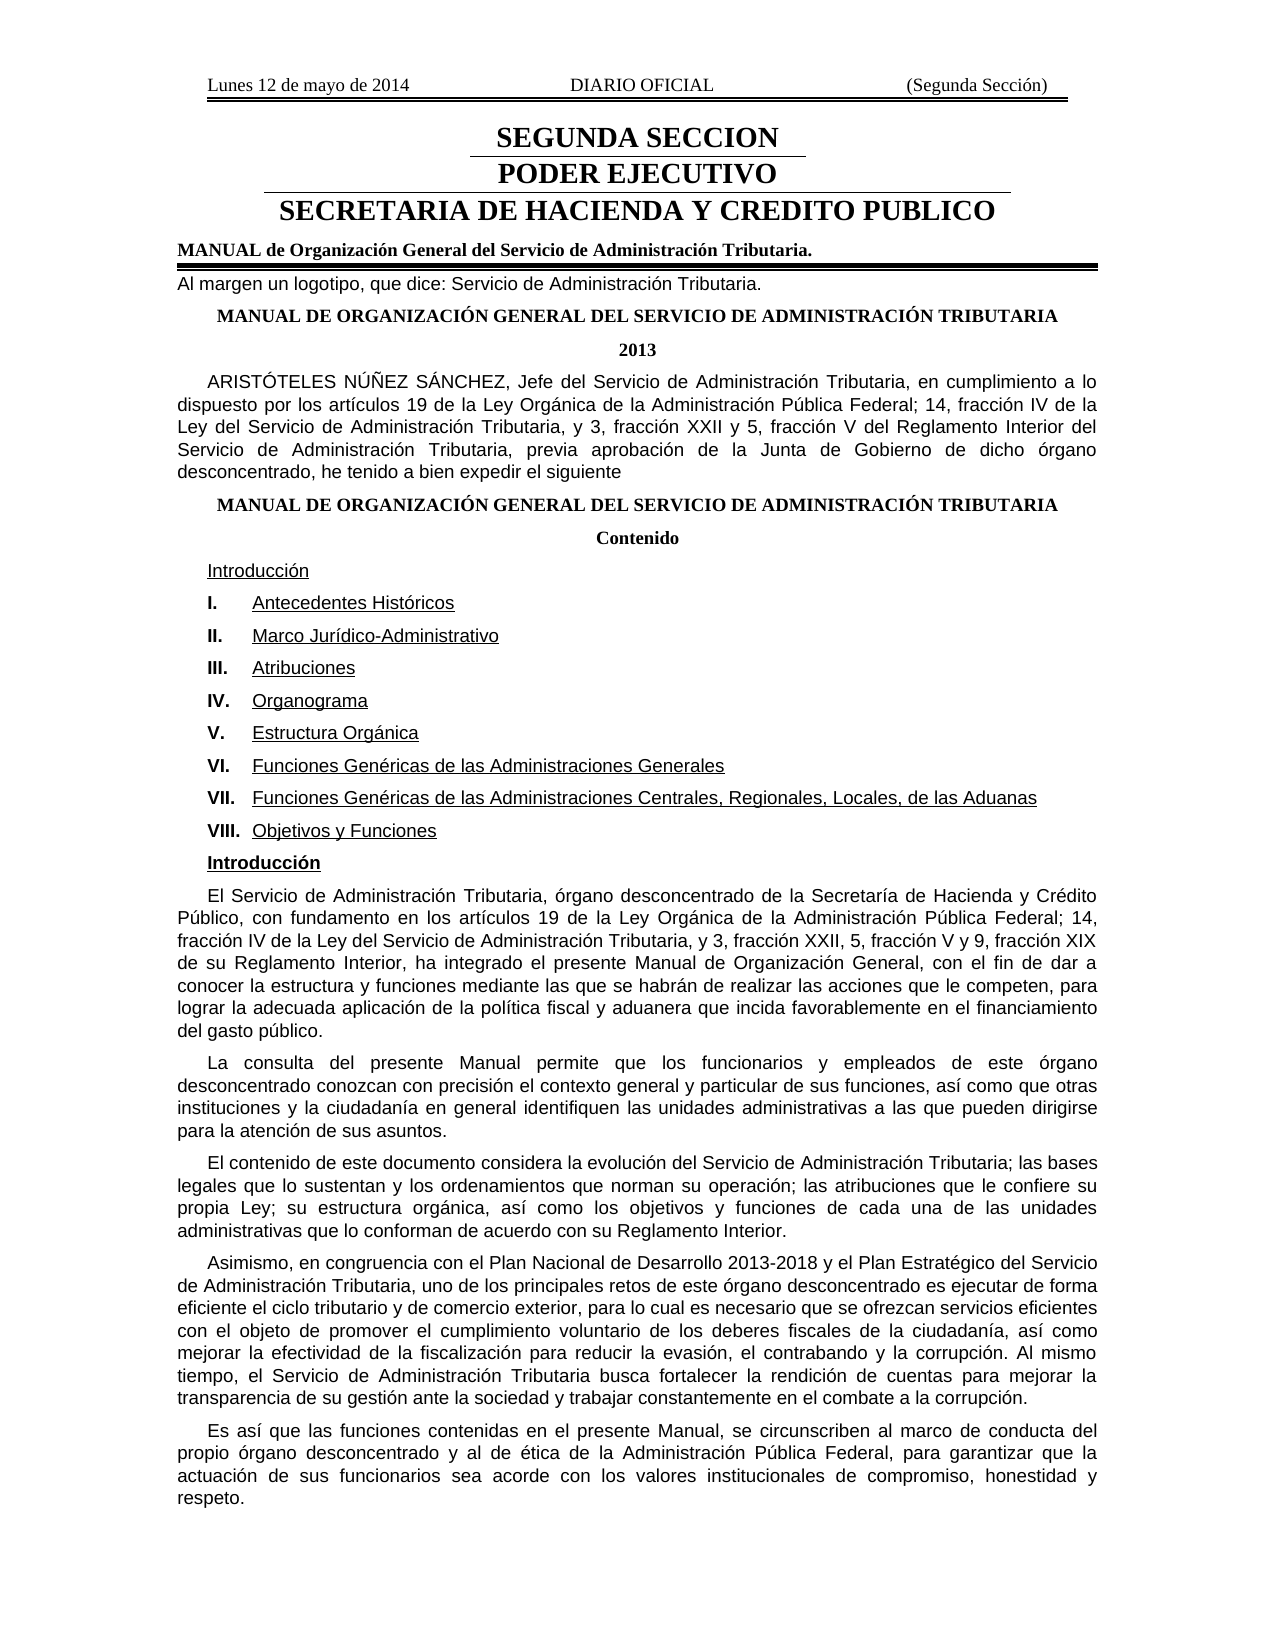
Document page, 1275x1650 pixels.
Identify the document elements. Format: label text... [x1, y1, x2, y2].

text El contenido de este documento considera la evolución del Servicio de Administración Tributaria; las bases legales que lo sustentan y los ordenamientos que norman su operación; las atribuciones que le confiere su propia Ley; su estructura orgánica, así como los objetivos y funciones de cada una de las unidades administrativas que lo conforman de acuerdo con su Reglamento Interior. [177, 1152, 1098, 1242]
text SECRETARIA DE HACIENDA Y CREDITO PUBLICO [177, 193, 1098, 227]
text II. Marco Jurídico-Administrativo [207, 624, 1098, 647]
text Asimismo, en congruencia con el Plan Nacional de Desarrollo 2013-2018 y el Plan Estratégico del Servicio de Administración Tributaria, uno de los principales retos de este órgano desconcentrado es ejecutar de forma eficiente el ciclo tributario y de comercio exterior, para lo cual es necesario que se ofrezcan servicios eficientes con el objeto de promover el cumplimiento voluntario de los deberes fiscales de la ciudadanía, así como mejorar la efectividad de la fiscalización para reducir la evasión, el contrabando y la corrupción. Al mismo tiempo, el Servicio de Administración Tributaria busca fortalecer la rendición de cuentas para mejorar la transparencia de su gestión ante la sociedad y trabajar constantemente en el combate a la corrupción. [177, 1252, 1098, 1409]
text Es así que las funciones contenidas en el presente Manual, se circunscriben al marco de conducta del propio órgano desconcentrado y al de ética de la Administración Pública Federal, para garantizar que la actuación de sus funcionarios sea acorde con los valores institucionales de compromiso, honestidad y respeto. [177, 1419, 1098, 1509]
text MANUAL de Organización General del Servicio de Administración Tributaria. [177, 239, 1098, 263]
text MANUAL DE ORGANIZACIÓN GENERAL DEL SERVICIO DE ADMINISTRACIÓN TRIBUTARIA [177, 493, 1098, 516]
text SEGUNDA SECCION [469, 120, 806, 157]
text La consulta del presente Manual permite que los funcionarios y empleados de este órgano desconcentrado conozcan con precisión el contexto general y particular de sus funciones, así como que otras instituciones y la ciudadanía en general identifiquen las unidades administrativas a las que pueden dirigirse para la atención de sus asuntos. [177, 1052, 1098, 1142]
text MANUAL DE ORGANIZACIÓN GENERAL DEL SERVICIO DE ADMINISTRACIÓN TRIBUTARIA [177, 305, 1098, 327]
text VIII. Objetivos y Funciones [207, 819, 1098, 842]
text I. Antecedentes Históricos [207, 592, 1098, 614]
text V. Estructura Orgánica [207, 722, 1098, 744]
text El Servicio de Administración Tributaria, órgano desconcentrado de la Secretaría de Hacienda y Crédito Público, con fundamento en los artículos 19 de la Ley Orgánica de la Administración Pública Federal; 14, fracción IV de la Ley del Servicio de Administración Tributaria, y 3, fracción XXII, 5, fracción V y 9, fracción XIX de su Reglamento Interior, ha integrado el presente Manual de Organización General, con el fin de dar a conocer la estructura y funciones mediante las que se habrán de realizar las acciones que le competen, para lograr la adecuada aplicación de la política fiscal y aduanera que incida favorablemente en el financiamiento del gasto público. [177, 884, 1098, 1042]
text PODER EJECUTIVO [264, 157, 1011, 192]
text VI. Funciones Genéricas de las Administraciones Generales [207, 754, 1098, 777]
text ARISTÓTELES NÚÑEZ SÁNCHEZ, Jefe del Servicio de Administración Tributaria, en cumplimiento a lo dispuesto por los artículos 19 de la Ley Orgánica de la Administración Pública Federal; 14, fracción IV de la Ley del Servicio de Administración Tributaria, y 3, fracción XXII y 5, fracción V del Reglamento Interior del Servicio de Administración Tributaria, previa aprobación de la Junta de Gobierno de dicho órgano desconcentrado, he tenido a bien expedir el siguiente [177, 371, 1098, 483]
text Introducción [177, 852, 1098, 874]
text Al margen un logotipo, que dice: Servicio de Administración Tributaria. [177, 271, 1098, 294]
text Introducción [177, 559, 1098, 582]
text VII. Funciones Genéricas de las Administraciones Centrales, Regionales, Locales, de las Aduanas [207, 787, 1098, 809]
text IV. Organograma [207, 689, 1098, 712]
text 2013 [177, 338, 1098, 361]
text III. Atribuciones [207, 657, 1098, 679]
text Contenido [177, 527, 1098, 549]
